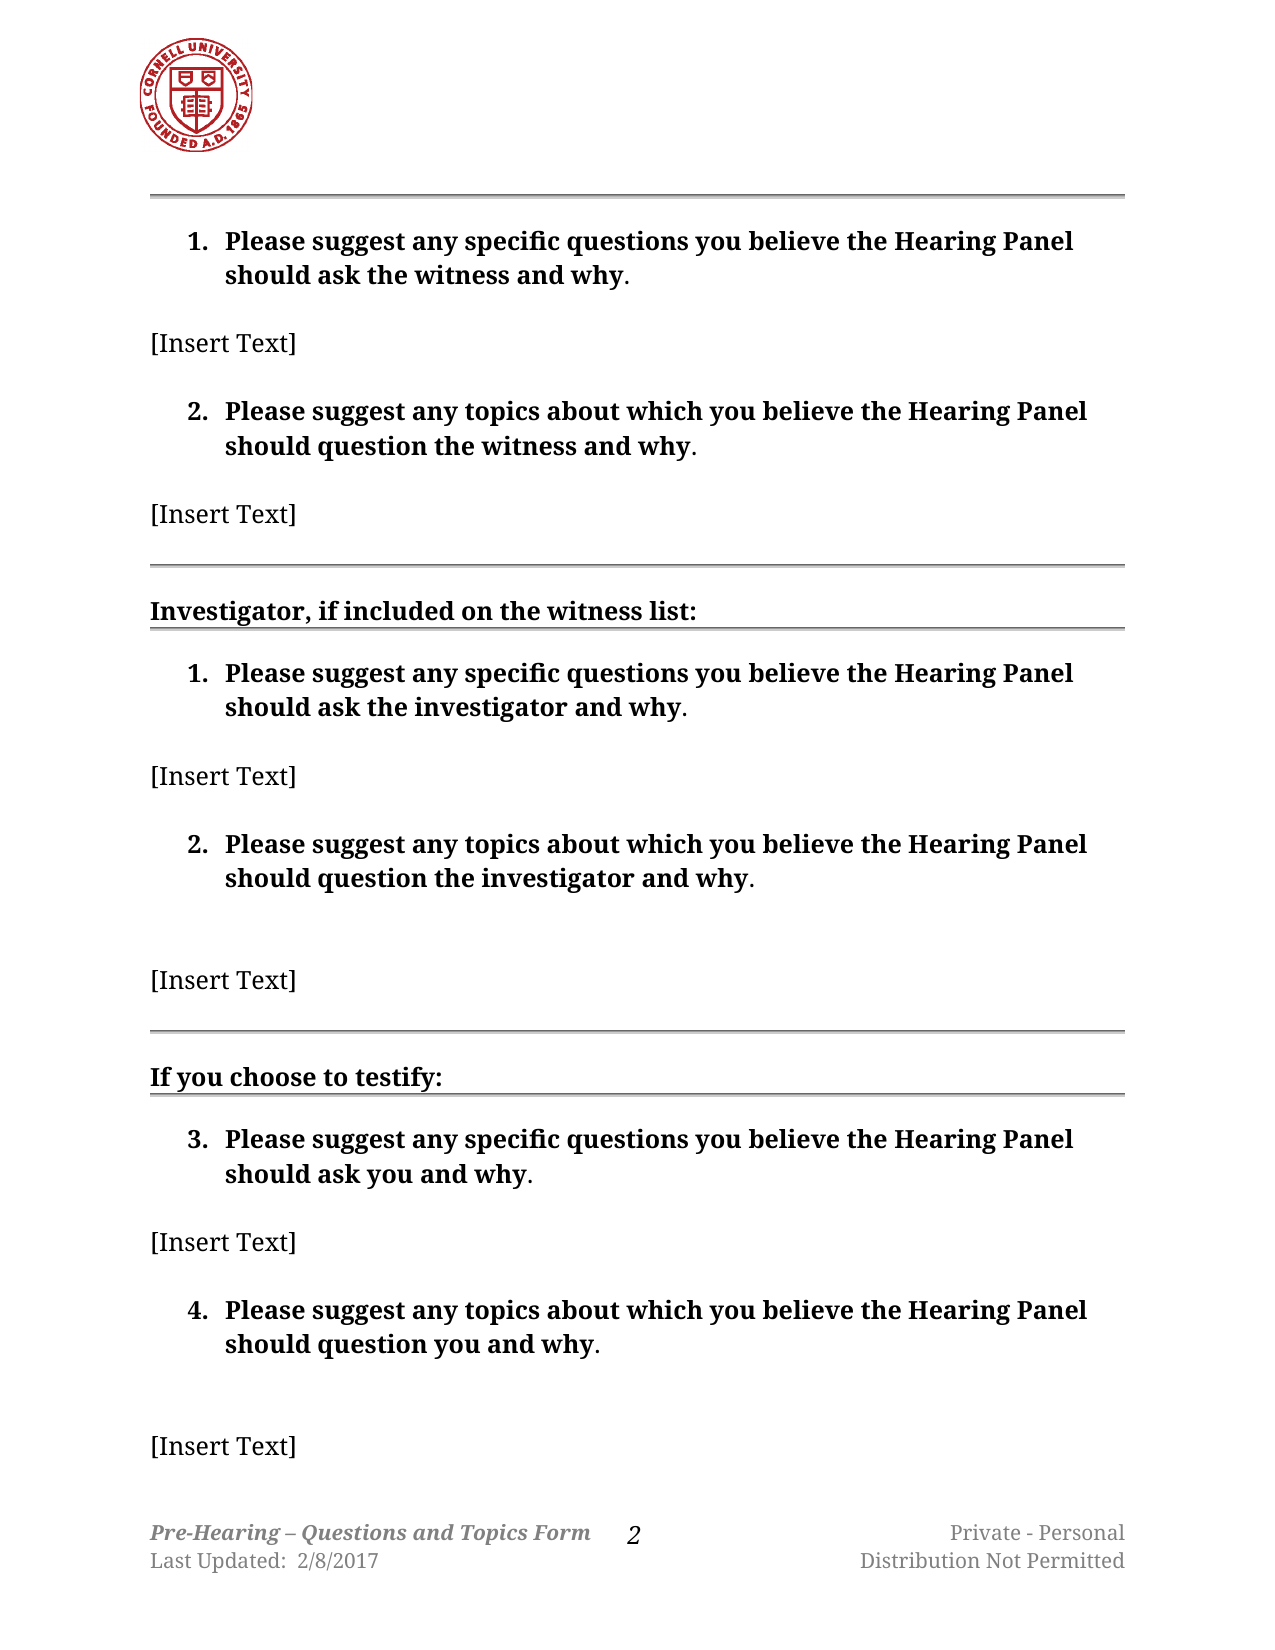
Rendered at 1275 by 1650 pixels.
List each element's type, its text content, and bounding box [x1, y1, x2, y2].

text If you choose to testify: [150, 1059, 1125, 1093]
picture [150, 1093, 1125, 1097]
list Please suggest any topics about which you believe the Hearing Panel should question the witness and why. [187, 394, 1125, 462]
picture [150, 194, 1125, 199]
list Please suggest any topics about which you believe the Hearing Panel should question the investigator and why. [187, 826, 1125, 894]
picture [150, 627, 1125, 631]
list Please suggest any topics about which you believe the Hearing Panel should question you and why. [187, 1292, 1125, 1361]
text [Insert Text] [150, 326, 1125, 360]
picture [150, 1030, 1125, 1034]
text Investigator, if included on the witness list: [150, 593, 1125, 627]
picture [150, 564, 1125, 568]
list Please suggest any specific questions you believe the Hearing Panel should ask the investigator and why. [187, 656, 1125, 724]
list Please suggest any specific questions you believe the Hearing Panel should ask you and why. [187, 1122, 1125, 1190]
text [Insert Text] [150, 758, 1125, 792]
picture [139, 38, 253, 152]
text [Insert Text] [150, 1429, 1125, 1463]
text [Insert Text] [150, 962, 1125, 997]
text [Insert Text] [150, 1224, 1125, 1258]
text [Insert Text] [150, 496, 1125, 530]
list Please suggest any specific questions you believe the Hearing Panel should ask the witness and why. [187, 224, 1125, 292]
